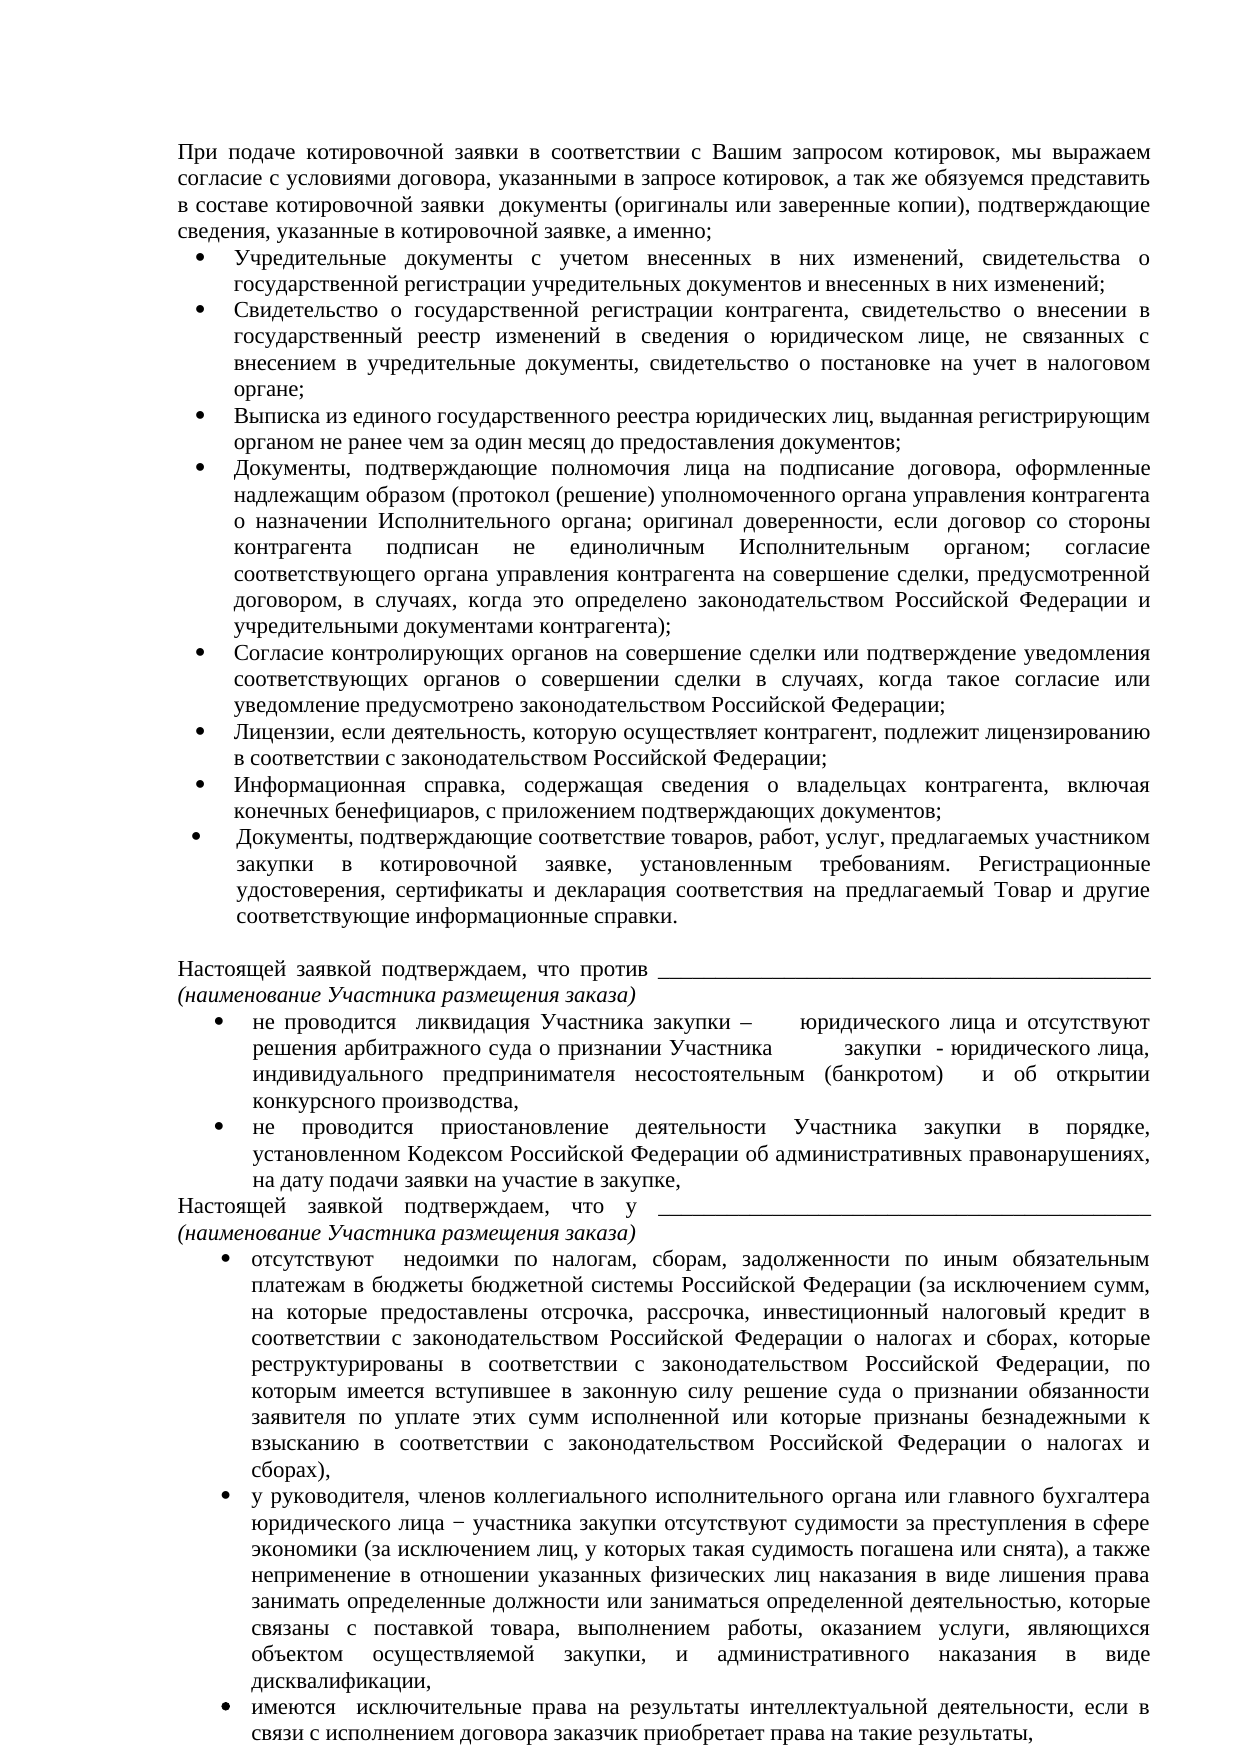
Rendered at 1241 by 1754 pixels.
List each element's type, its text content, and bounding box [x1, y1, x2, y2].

list не проводится приостановление деятельности Участника закупки в порядке, установленном Кодексом Российской Федерации об административных правонарушениях, на дату подачи заявки на участие в закупке, [215, 1113, 1152, 1192]
list Согласие контролирующих органов на совершение сделки или подтверждение уведомления соответствующих органов о совершении сделки в случаях, когда такое согласие или уведомление предусмотрено законодательством Российской Федерации; [196, 639, 1152, 718]
list отсутствуют недоимки по налогам, сборам, задолженности по иным обязательным платежам в бюджеты бюджетной системы Российской Федерации (за исключением сумм, на которые предоставлены отсрочка, рассрочка, инвестиционный налоговый кредит в соответствии с законодательством Российской Федерации о налогах и сборах, которые реструктурированы в соответствии с законодательством Российской Федерации, по которым имеется вступившее в законную силу решение суда о признании обязанности заявителя по уплате этих сумм исполненной или которые признаны безнадежными к взысканию в соответствии с законодательством Российской Федерации о налогах и сборах), [222, 1245, 1152, 1482]
list не проводится ликвидация Участника закупки – юридического лица и отсутствуют решения арбитражного суда о признании Участника закупки - юридического лица, индивидуального предпринимателя несостоятельным (банкротом) и об открытии конкурсного производства, [215, 1008, 1152, 1113]
list у руководителя, членов коллегиального исполнительного органа или главного бухгалтера юридического лица − участника закупки отсутствуют судимости за преступления в сфере экономики (за исключением лиц, у которых такая судимость погашена или снята), а также неприменение в отношении указанных физических лиц наказания в виде лишения права занимать определенные должности или заниматься определенной деятельностью, которые связаны с поставкой товара, выполнением работы, оказанием услуги, являющихся объектом осуществляемой закупки, и административного наказания в виде дисквалификации, [222, 1482, 1152, 1693]
list Информационная справка, содержащая сведения о владельцах контрагента, включая конечных бенефициаров, с приложением подтверждающих документов; [196, 771, 1152, 823]
list Документы, подтверждающие соответствие товаров, работ, услуг, предлагаемых участником закупки в котировочной заявке, установленным требованиям. Регистрационные удостоверения, сертификаты и декларация соответствия на предлагаемый Товар и другие соответствующие информационные справки. [192, 823, 1152, 929]
text Настоящей заявкой подтверждаем, что против ___________________________________________ (наименование Участника размещения заказа) [177, 955, 1152, 1008]
list имеются исключительные права на результаты интеллектуальной деятельности, если в связи с исполнением договора заказчик приобретает права на такие результаты, [222, 1693, 1152, 1746]
list Свидетельство о государственной регистрации контрагента, свидетельство о внесении в государственный реестр изменений в сведения о юридическом лице, не связанных с внесением в учредительные документы, свидетельство о постановке на учет в налоговом органе; [196, 296, 1152, 402]
list Документы, подтверждающие полномочия лица на подписание договора, оформленные надлежащим образом (протокол (решение) уполномоченного органа управления контрагента о назначении Исполнительного органа; оригинал доверенности, если договор со стороны контрагента подписан не единоличным Исполнительным органом; согласие соответствующего органа управления контрагента на совершение сделки, предусмотренной договором, в случаях, когда это определено законодательством Российской Федерации и учредительными документами контрагента); [196, 454, 1152, 639]
text Настоящей заявкой подтверждаем, что у ___________________________________________ (наименование Участника размещения заказа) [177, 1192, 1152, 1245]
list Учредительные документы с учетом внесенных в них изменений, свидетельства о государственной регистрации учредительных документов и внесенных в них изменений; [196, 243, 1152, 296]
text При подаче котировочной заявки в соответствии с Вашим запросом котировок, мы выражаем согласие с условиями договора, указанными в запросе котировок, а так же обязуемся представить в составе котировочной заявки документы (оригиналы или заверенные копии), подтверждающие сведения, указанные в котировочной заявке, а именно; [177, 138, 1152, 243]
list Лицензии, если деятельность, которую осуществляет контрагент, подлежит лицензированию в соответствии с законодательством Российской Федерации; [196, 718, 1152, 771]
list Выписка из единого государственного реестра юридических лиц, выданная регистрирующим органом не ранее чем за один месяц до предоставления документов; [196, 402, 1152, 454]
